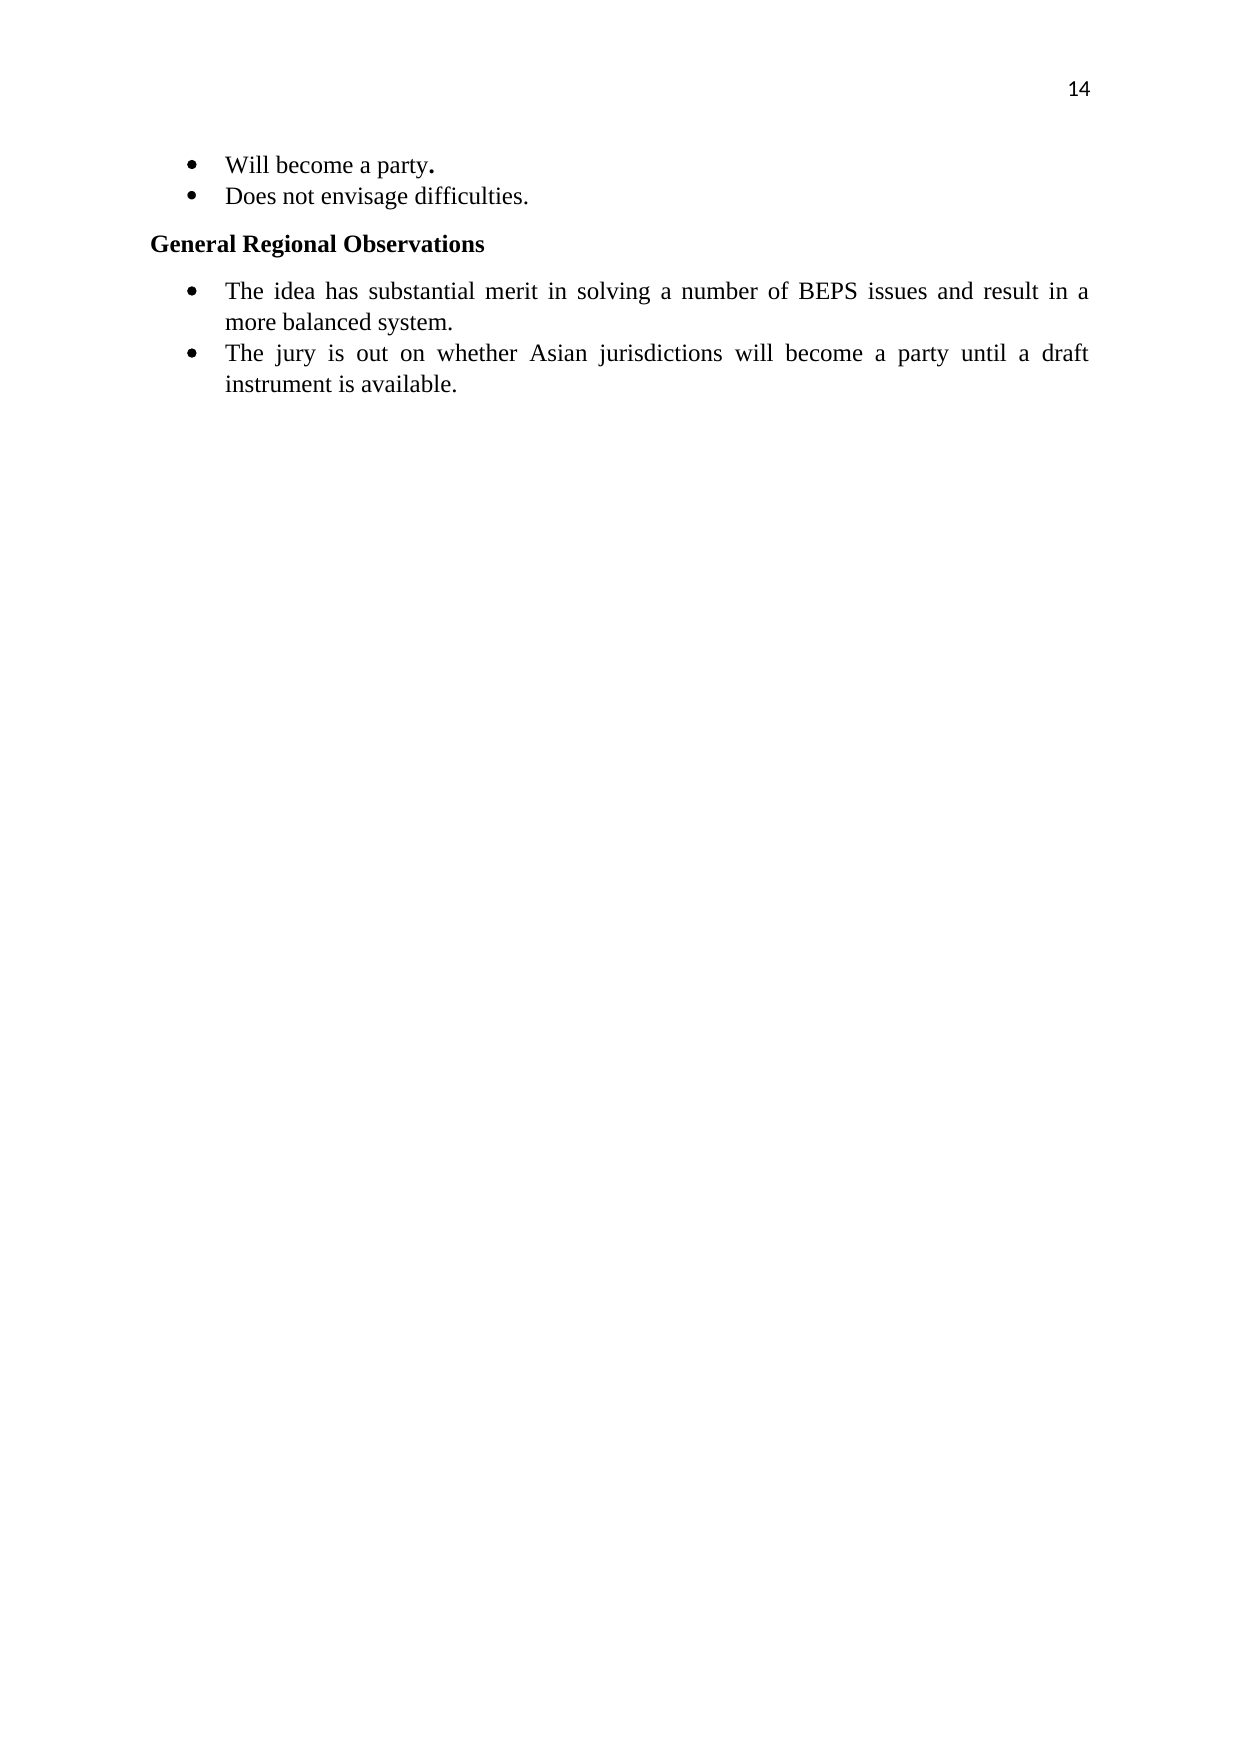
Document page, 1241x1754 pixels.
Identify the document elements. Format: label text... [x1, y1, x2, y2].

list The jury is out on whether Asian jurisdictions will become a party until a draft instrument is available. [187, 338, 1090, 398]
text General Regional Observations [150, 229, 1090, 257]
list Will become a party. [187, 150, 1090, 179]
list The idea has substantial merit in solving a number of BEPS issues and result in a more balanced system. [187, 276, 1090, 336]
list Does not envisage difficulties. [187, 181, 1090, 210]
